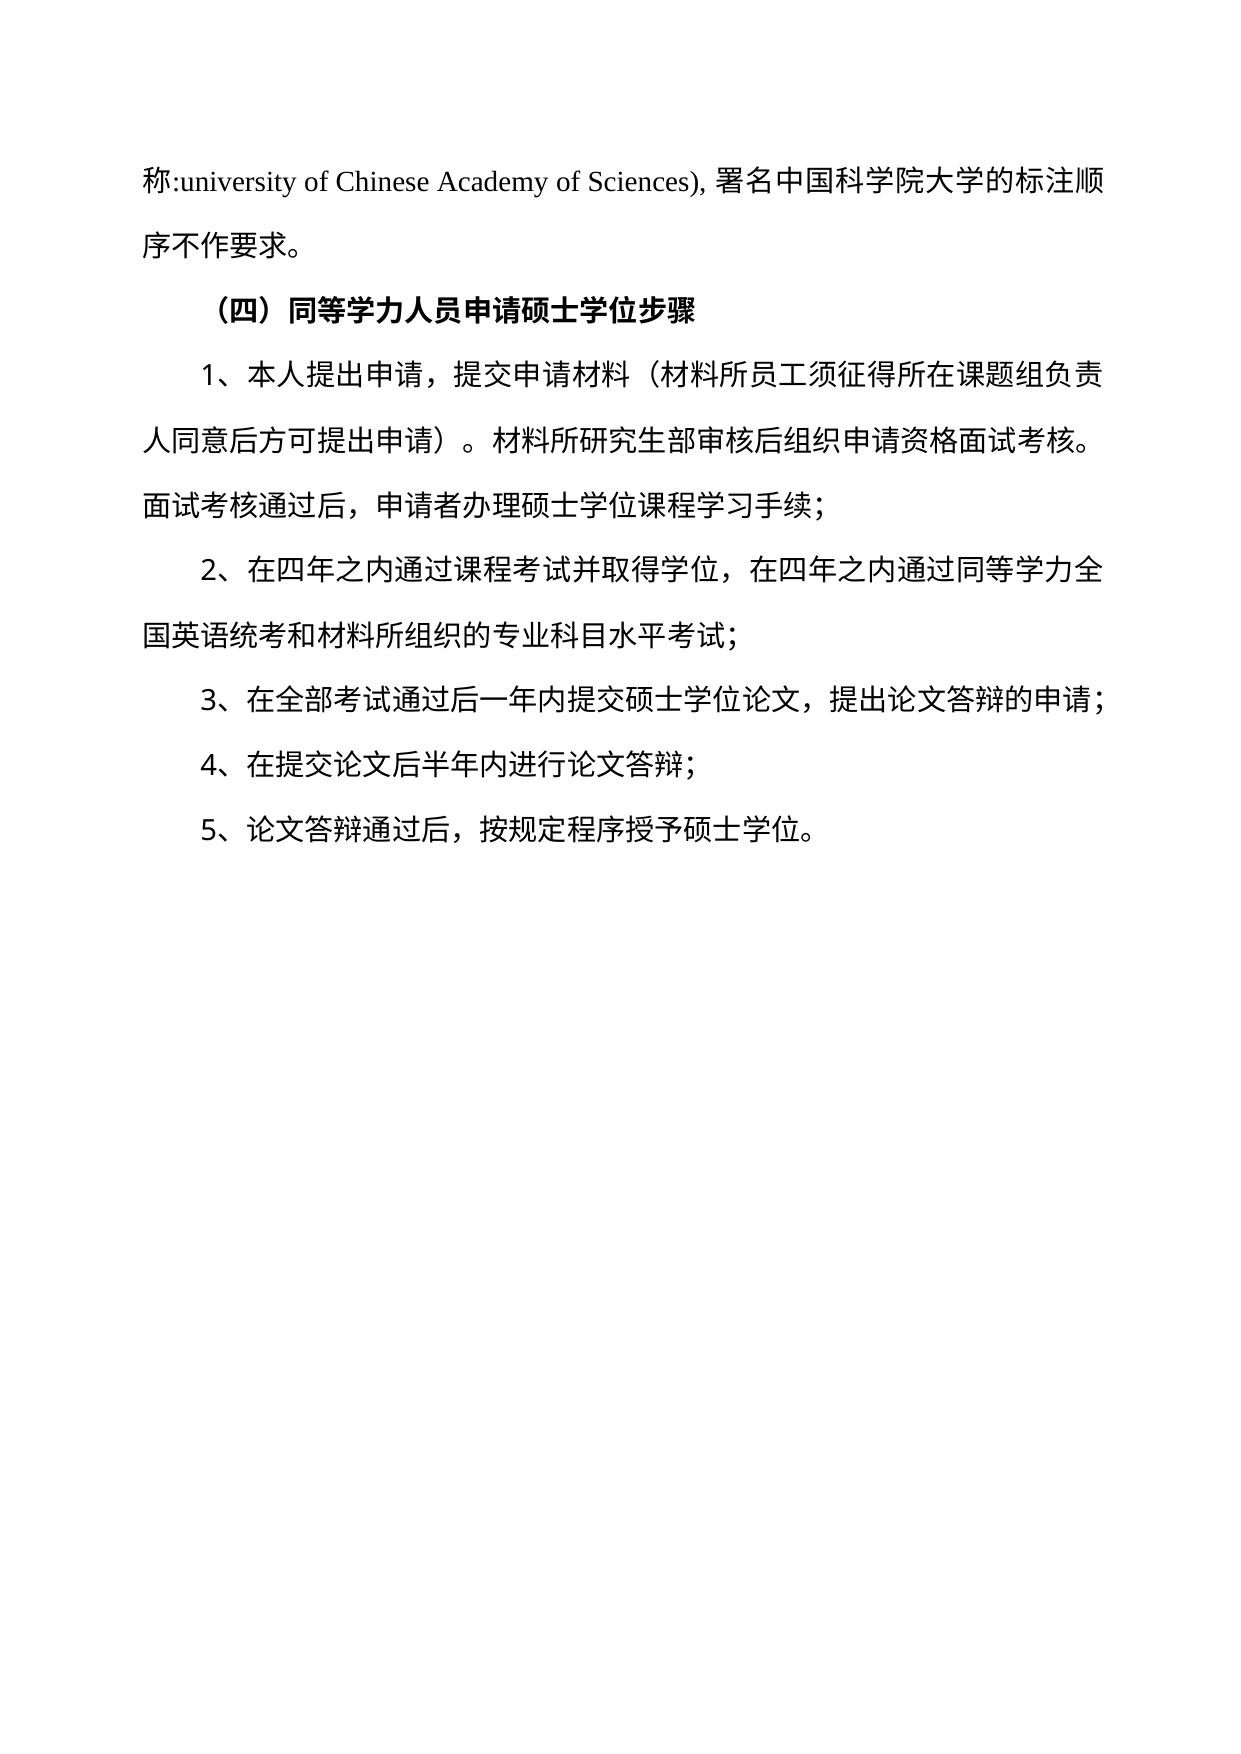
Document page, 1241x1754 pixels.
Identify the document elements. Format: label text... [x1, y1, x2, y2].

text 4、在提交论文后半年内进行论文答辩； [142, 731, 1104, 796]
text 3、在全部考试通过后一年内提交硕士学位论文，提出论文答辩的申请； [142, 666, 1104, 731]
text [142, 146, 1104, 276]
text 5、论文答辩通过后，按规定程序授予硕士学位。 [142, 796, 1104, 861]
text （四）同等学力人员申请硕士学位步骤 [142, 276, 1104, 341]
text 2、在四年之内通过课程考试并取得学位，在四年之内通过同等学力全国英语统考和材料所组织的专业科目水平考试； [142, 536, 1104, 666]
text 1、本人提出申请，提交申请材料（材料所员工须征得所在课题组负责人同意后方可提出申请）。材料所研究生部审核后组织申请资格面试考核。面试考核通过后，申请者办理硕士学位课程学习手续； [142, 341, 1104, 536]
